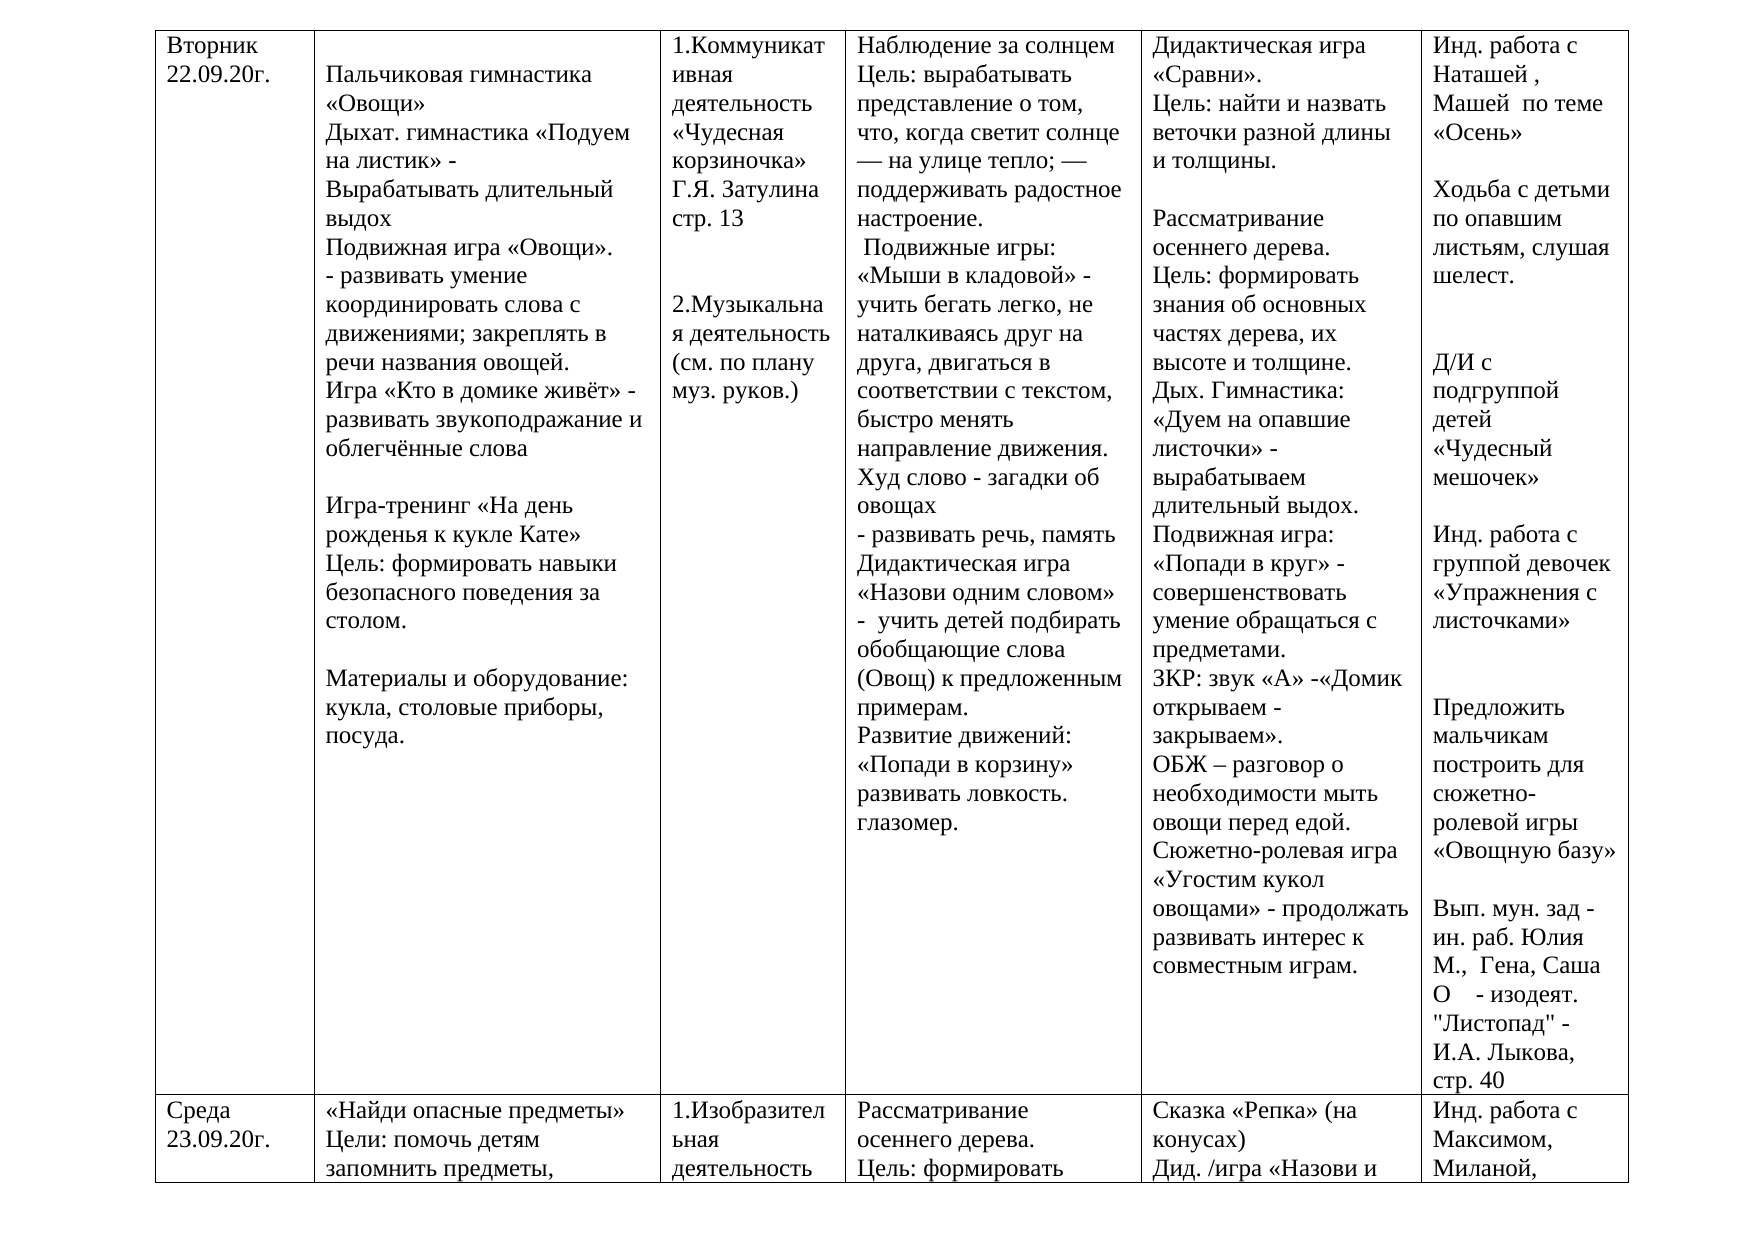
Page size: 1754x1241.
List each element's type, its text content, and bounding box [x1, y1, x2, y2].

table_cell Пальчиковая гимнастика «Овощи» Дыхат. гимнастика «Подуем на листик» - Вырабатывать длительный выдох Подвижная игра «Овощи». - развивать умение координировать слова с движениями; закреплять в речи названия овощей. Игра «Кто в домике живёт» - развивать звукоподражание и облегчённые слова Игра-тренинг «На день рожденья к кукле Кате» Цель: формировать навыки безопасного поведения за столом. Материалы и оборудование: кукла, столовые приборы, посуда. [315, 31, 660, 1094]
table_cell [1142, 1095, 1421, 1182]
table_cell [315, 1095, 660, 1182]
table_cell Среда 23.09.20г. [156, 1095, 314, 1182]
table_cell Вторник 22.09.20г. [156, 31, 314, 1094]
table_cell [846, 1095, 1141, 1182]
table_cell 1.Коммуникативная деятельность «Чудесная корзиночка» Г.Я. Затулина стр. 13 2.Музыкальная деятельность (см. по плану муз. руков.) [661, 31, 845, 1094]
table_cell Дидактическая игра «Сравни». Цель: найти и назвать веточки разной длины и толщины. Рассматривание осеннего дерева. Цель: формировать знания об основных частях дерева, их высоте и толщине. Дых. Гимнастика: «Дуем на опавшие листочки» - вырабатываем длительный выдох. Подвижная игра: «Попади в круг» - совершенствовать умение обращаться с предметами. ЗКР: звук «А» -«Домик открываем -закрываем». ОБЖ – разговор о необходимости мыть овощи перед едой. Сюжетно-ролевая игра «Угостим кукол овощами» - продолжать развивать интерес к совместным играм. [1142, 31, 1421, 1094]
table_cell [661, 1095, 845, 1182]
table_cell Инд. работа с Наташей , Машей по теме «Осень» Ходьба с детьми по опавшим листьям, слушая шелест. Д/И с подгруппой детей «Чудесный мешочек» Инд. работа с группой девочек «Упражнения с листочками» Предложить мальчикам построить для сюжетно-ролевой игры «Овощную базу» Вып. мун. зад - ин. раб. Юлия М., Гена, Саша О - изодеят. "Листопад" - И.А. Лыкова, стр. 40 [1422, 31, 1628, 1094]
table_cell Наблюдение за солнцем Цель: вырабатывать представление о том, что, когда светит солнце — на улице тепло; — поддерживать радостное настроение. Подвижные игры: «Мыши в кладовой» - учить бегать легко, не наталкиваясь друг на друга, двигаться в соответствии с текстом, быстро менять направление движения. Худ слово - загадки об овощах - развивать речь, память Дидактическая игра «Назови одним словом» - учить детей подбирать обобщающие слова (Овощ) к предложенным примерам. Развитие движений: «Попади в корзину» развивать ловкость. глазомер. [846, 31, 1141, 1094]
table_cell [1422, 1095, 1628, 1182]
